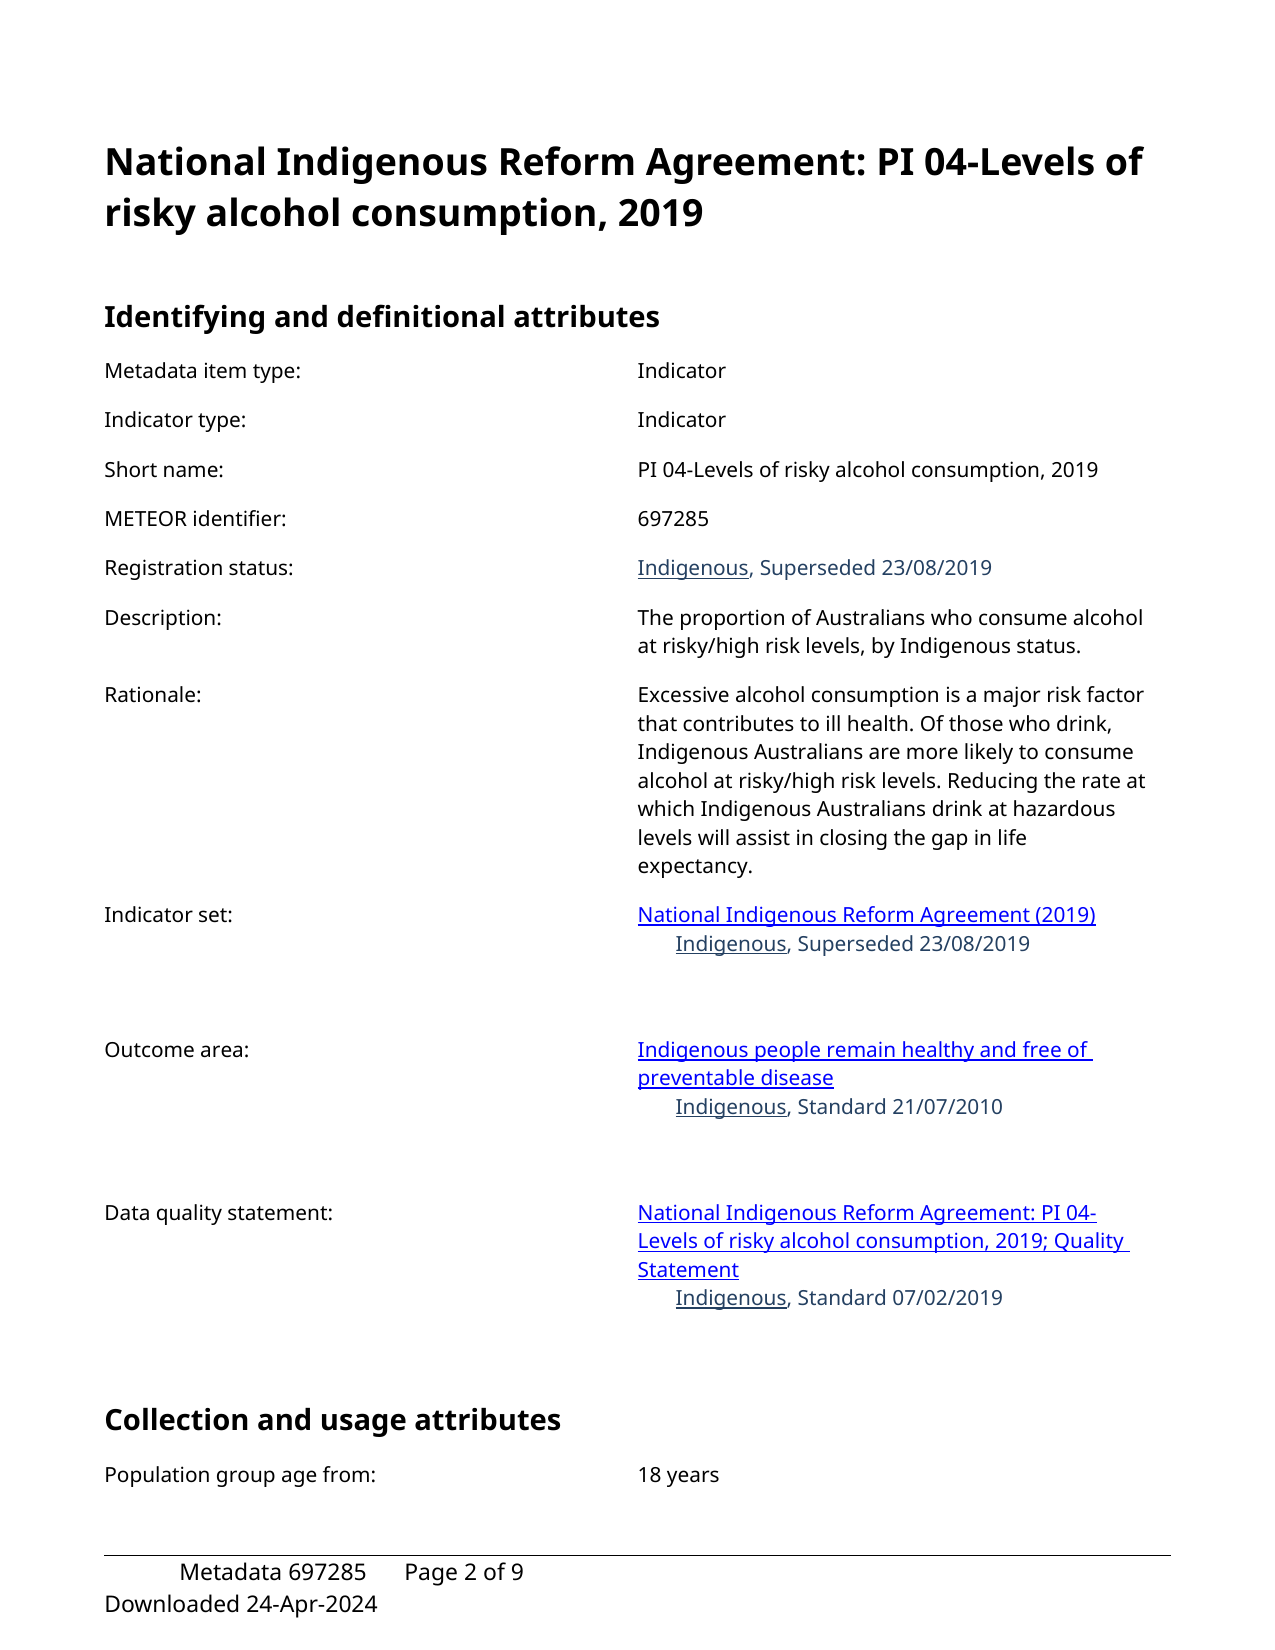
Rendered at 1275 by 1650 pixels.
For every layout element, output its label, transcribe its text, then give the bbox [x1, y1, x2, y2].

table_cell National Indigenous Reform Agreement (2019) Indigenous, Superseded 23/08/2019 [626, 890, 1159, 1024]
table_cell Rationale: [93, 670, 626, 890]
table_cell Short name: [93, 445, 626, 494]
table_cell Indigenous people remain healthy and free of preventable disease Indigenous, Standard 21/07/2010 [626, 1025, 1159, 1187]
table_cell 18 years [626, 1449, 1159, 1498]
table_cell PI 04-Levels of risky alcohol consumption, 2019 [626, 445, 1159, 494]
table_cell Indicator [626, 395, 1159, 444]
table_cell 697285 [626, 494, 1159, 543]
table_cell Metadata item type: [93, 346, 626, 395]
table_cell Excessive alcohol consumption is a major risk factor that contributes to ill health. Of those who drink, Indigenous Australians are more likely to consume alcohol at risky/high risk levels. Reducing the rate at which Indigenous Australians drink at hazardous levels will assist in closing the gap in life expectancy. [626, 670, 1159, 890]
table_cell Description: [93, 592, 626, 670]
subtitle National Indigenous Reform Agreement: PI 04-Levels of risky alcohol consumption, 2019 [104, 135, 1171, 237]
table_cell METEOR identifier: [93, 494, 626, 543]
table_cell Indigenous, Superseded 23/08/2019 [626, 543, 1159, 592]
table_cell The proportion of Australians who consume alcohol at risky/high risk levels, by Indigenous status. [626, 592, 1159, 670]
table_cell Outcome area: [93, 1025, 626, 1187]
table_header Collection and usage attributes [93, 1353, 1159, 1449]
table_cell National Indigenous Reform Agreement: PI 04-Levels of risky alcohol consumption, 2019; Quality Statement Indigenous, Standard 07/02/2019 [626, 1188, 1159, 1322]
table_cell Indicator [626, 346, 1159, 395]
table_cell Indicator set: [93, 890, 626, 1024]
table_header Identifying and definitional attributes [93, 250, 1159, 346]
table_cell Data quality statement: [93, 1188, 626, 1322]
table_cell Population group age from: [93, 1449, 626, 1498]
table_cell Registration status: [93, 543, 626, 592]
table_cell Indicator type: [93, 395, 626, 444]
